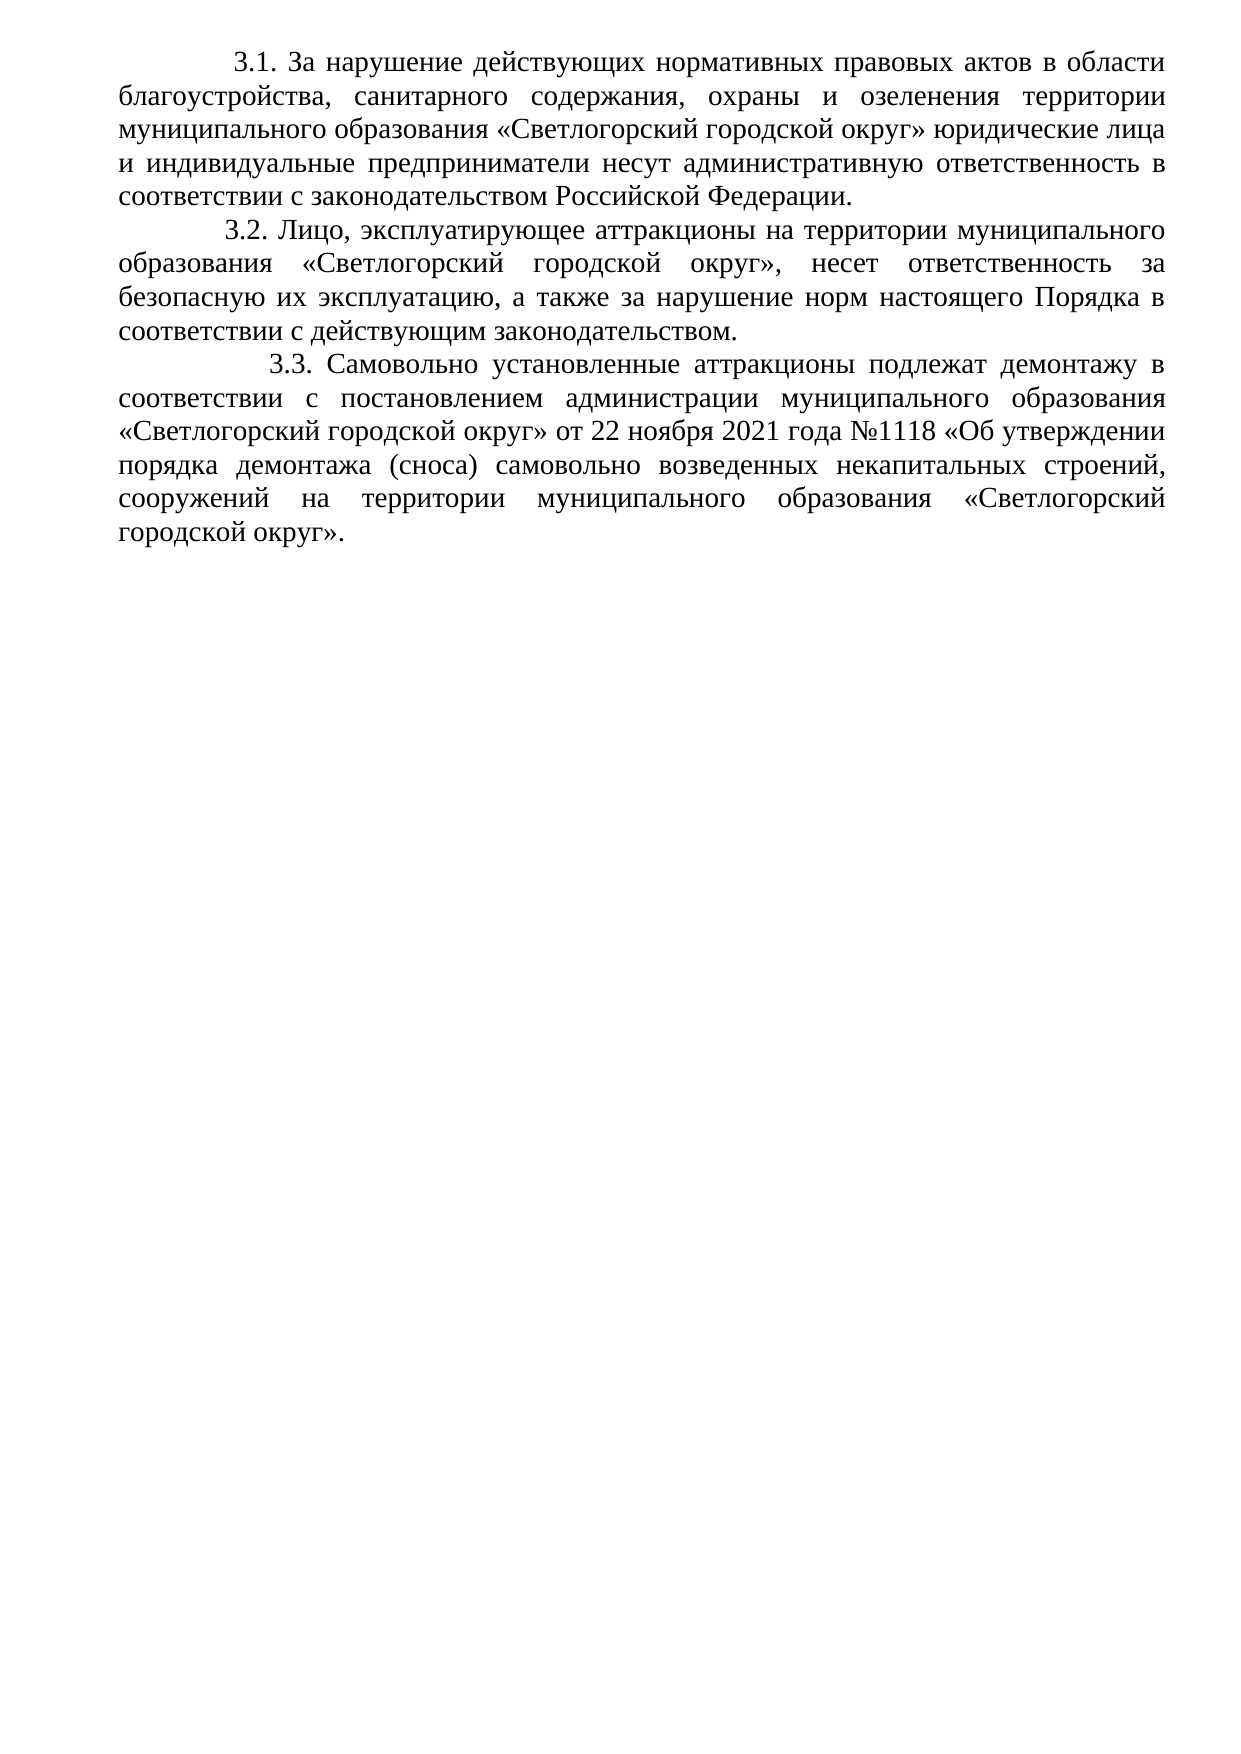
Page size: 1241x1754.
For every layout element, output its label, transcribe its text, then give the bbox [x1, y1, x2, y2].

text 3.1. За нарушение действующих нормативных правовых актов в области благоустройства, санитарного содержания, охраны и озеленения территории муниципального образования «Светлогорский городской округ» юридические лица и индивидуальные предприниматели несут административную ответственность в соответствии с законодательством Российской Федерации. [118, 44, 1167, 212]
text 3.2. Лицо, эксплуатирующее аттракционы на территории муниципального образования «Светлогорский городской округ», несет ответственность за безопасную их эксплуатацию, а также за нарушение норм настоящего Порядка в соответствии с действующим законодательством. [118, 212, 1167, 346]
text 3.3. Самовольно установленные аттракционы подлежат демонтажу в соответствии с постановлением администрации муниципального образования «Светлогорский городской округ» от 22 ноября 2021 года №1118 «Об утверждении порядка демонтажа (сноса) самовольно возведенных некапитальных строений, сооружений на территории муниципального образования «Светлогорский городской округ». [118, 346, 1167, 547]
